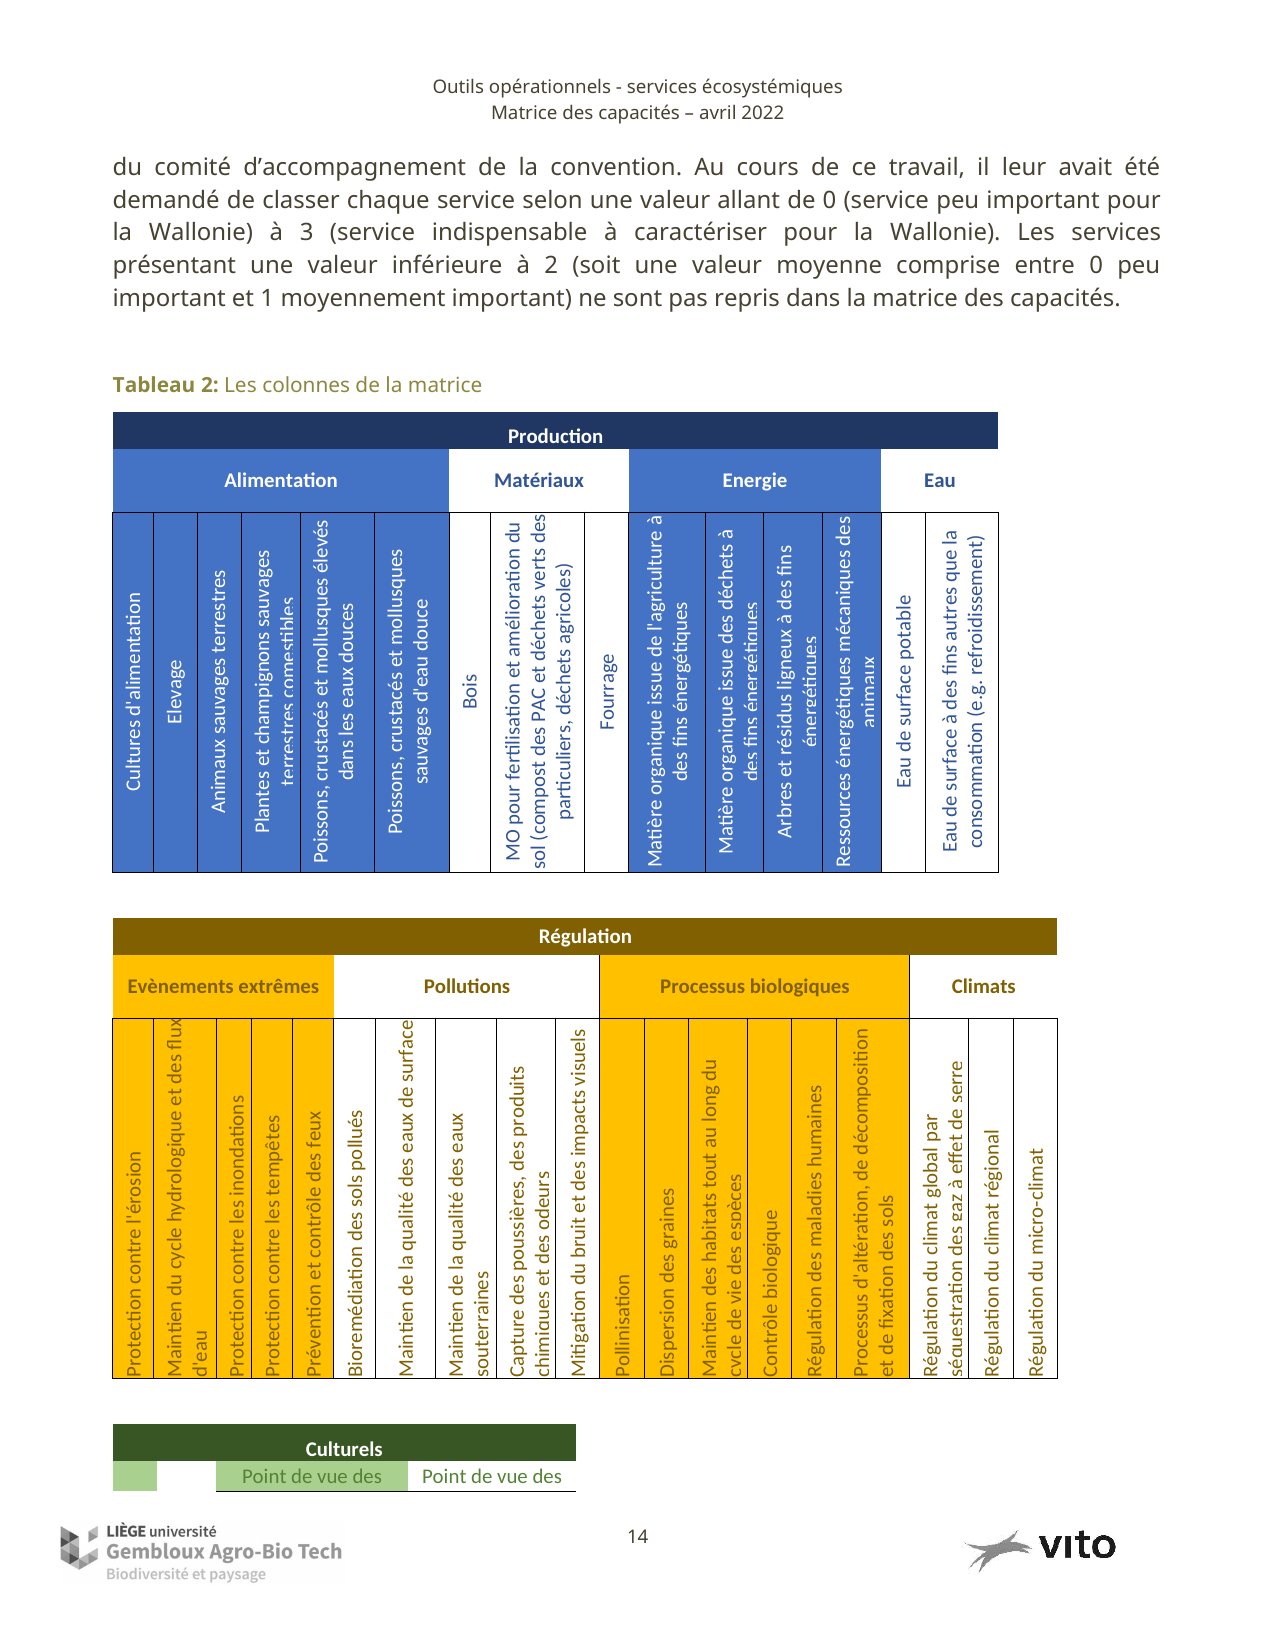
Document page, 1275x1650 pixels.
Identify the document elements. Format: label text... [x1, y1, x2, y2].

table_cell Dispersion des graines [645, 1019, 688, 1378]
table_cell Prévention et contrôle des feux [293, 1019, 333, 1378]
table_cell Poissons, crustacés et mollusques sauvages d'eau douce [375, 513, 449, 872]
table_cell Protection contre l'érosion [113, 1019, 153, 1378]
table_cell Poissons, crustacés et mollusques élevés dans les eaux douces [301, 513, 374, 872]
table_cell Evènements extrêmes [113, 955, 334, 1018]
table_cell Contrôle biologique [748, 1019, 791, 1378]
table_cell Alimentation [113, 449, 449, 512]
table_cell [157, 1461, 216, 1491]
table_cell Régulation du climat régional [969, 1019, 1013, 1378]
table_cell Régulation du climat global par séquestration des gaz à effet de serre [910, 1019, 968, 1378]
table_cell Capture des poussières, des produits chimiques et des odeurs [497, 1019, 555, 1378]
table_cell Animaux sauvages terrestres [198, 513, 241, 872]
table_cell Protection contre les inondations [217, 1019, 251, 1378]
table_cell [408, 1461, 576, 1491]
table_cell Maintien de la qualité des eaux de surface [376, 1019, 435, 1378]
table_cell Arbres et résidus ligneux à des fins énergétiques [764, 513, 822, 872]
table_cell Régulation du micro-climat [1014, 1019, 1057, 1378]
table_cell MO pour fertilisation et amélioration du sol (compost des PAC et déchets verts des particuliers, déchets agricoles) [491, 513, 584, 872]
table_cell Fourrage [585, 513, 628, 872]
table_cell Energie [629, 449, 881, 512]
table_cell Elevage [154, 513, 197, 872]
table_cell Maintien de la qualité des eaux souterraines [436, 1019, 496, 1378]
table_cell Maintien des habitats tout au long du cycle de vie des espèces [689, 1019, 747, 1378]
table_cell Climats [910, 955, 1057, 1018]
table_header Culturels [113, 1424, 576, 1461]
table_cell Bioremédiation des sols pollués [334, 1019, 375, 1378]
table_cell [216, 1461, 408, 1491]
table_cell Mitigation du bruit et des impacts visuels [556, 1019, 599, 1378]
table_cell Eau de surface potable [882, 513, 925, 872]
table_cell Plantes et champignons sauvages terrestres comestibles [242, 513, 300, 872]
table_cell Bois [450, 513, 490, 872]
table_cell Matériaux [449, 449, 628, 512]
table_cell Régulation des maladies humaines [792, 1019, 836, 1378]
table_cell Processus biologiques [600, 955, 909, 1018]
table_cell Ressources énergétiques mécaniques des animaux [823, 513, 881, 872]
table_cell [113, 1461, 157, 1491]
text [112, 150, 1162, 313]
table_cell Cultures d'alimentation [113, 513, 153, 872]
table_header Production [113, 412, 998, 449]
table_cell Processus d'altération, de décomposition et de fixation des sols [837, 1019, 909, 1378]
table_cell Eau de surface à des fins autres que la consommation (e.g. refroidissement) [926, 513, 998, 872]
table_cell Protection contre les tempêtes [252, 1019, 292, 1378]
table_header Régulation [113, 918, 1057, 955]
table_cell Maintien du cycle hydrologique et des flux d'eau [154, 1019, 216, 1378]
table_cell Eau [881, 449, 998, 512]
table_cell Pollutions [334, 955, 599, 1018]
table_cell Pollinisation [600, 1019, 644, 1378]
table_cell Matière organique issue des déchets à des fins énergétiques [706, 513, 763, 872]
table_cell Matière organique issue de l'agriculture à des fins énergétiques [629, 513, 705, 872]
